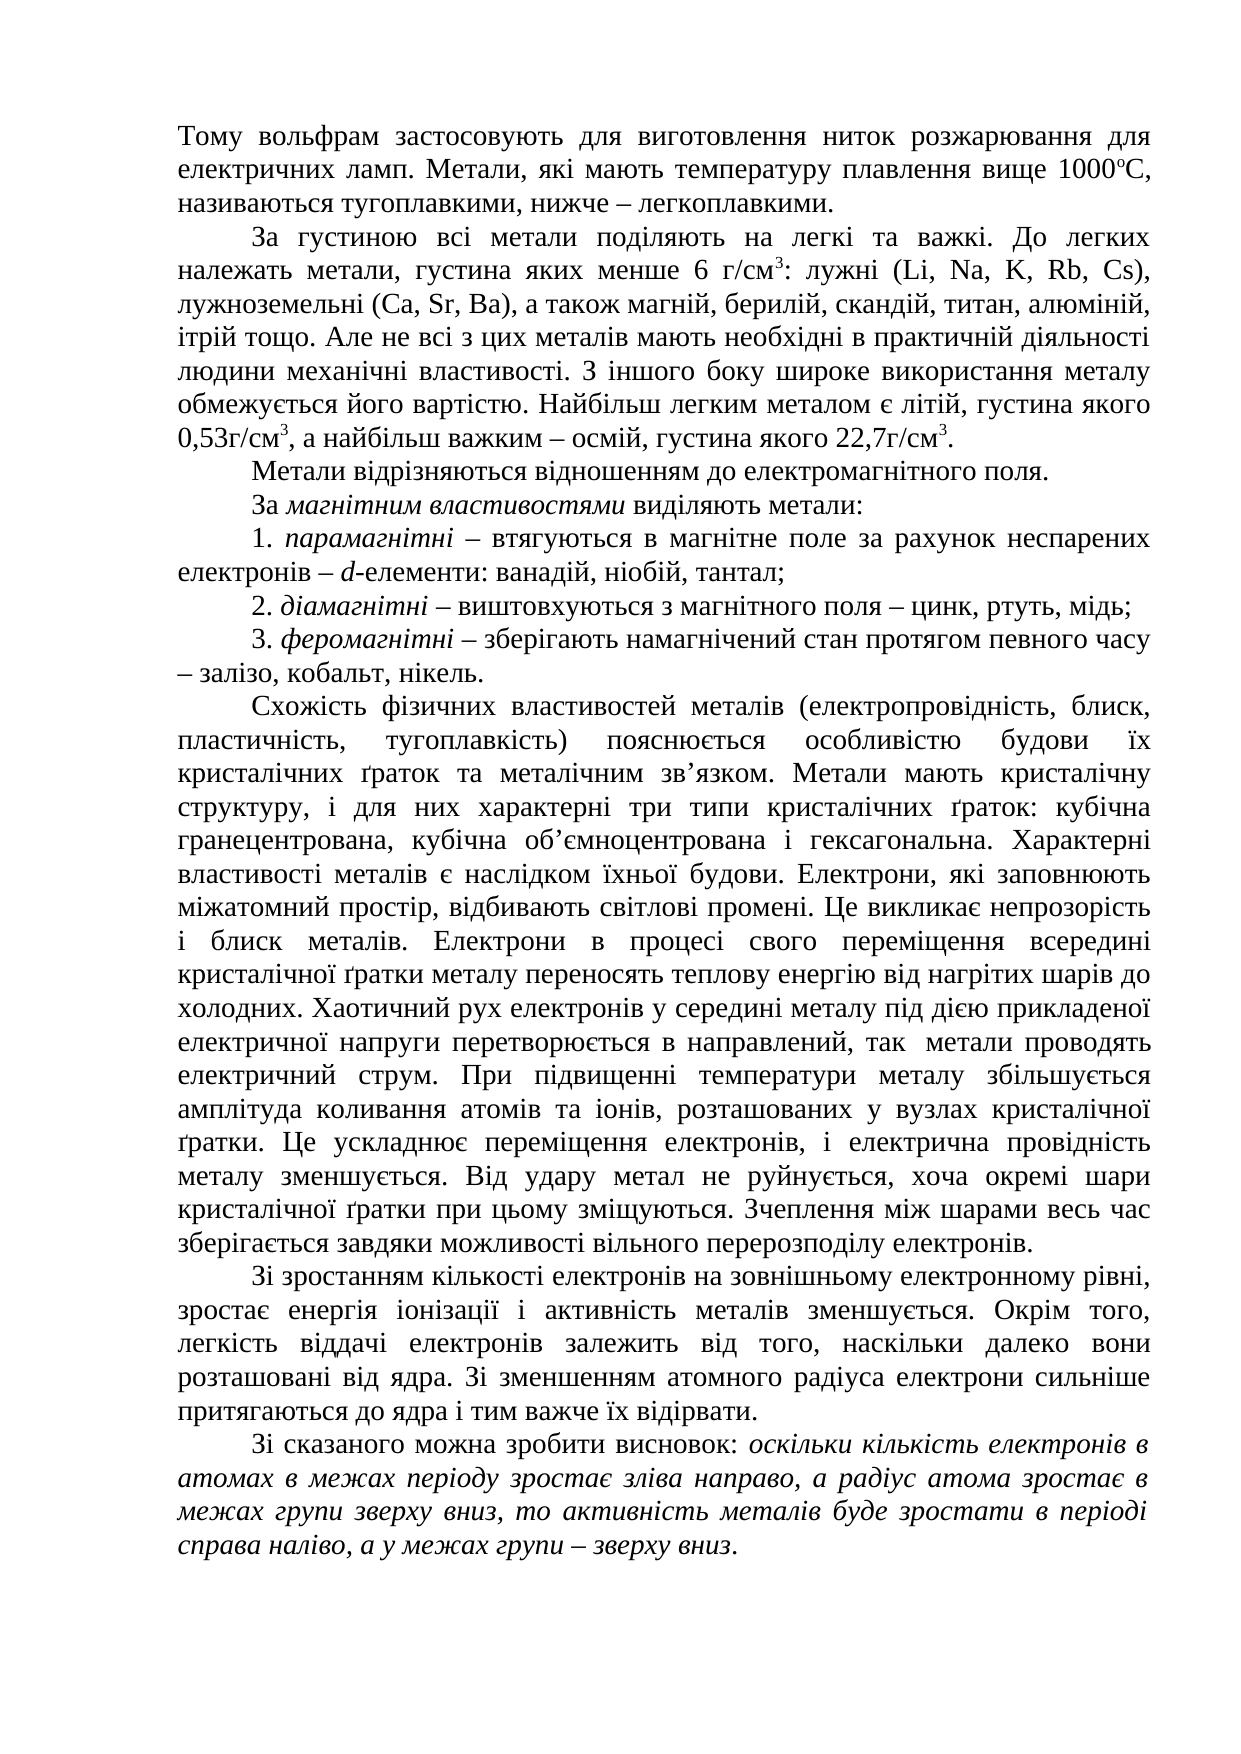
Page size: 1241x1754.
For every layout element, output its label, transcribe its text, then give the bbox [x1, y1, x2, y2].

text 2. діамагнітні – виштовхуються з магнітного поля – цинк, ртуть, мідь; [177, 588, 1152, 621]
text За густиною всі метали поділяють на легкі та важкі. До легких належать метали, густина яких менше 6 г/см3: лужні (Li, Na, K, Rb, Cs), лужноземельні (Ca, Sr, Ba), а також магній, берилій, скандій, титан, алюміній, ітрій тощо. Але не всі з цих металів мають необхідні в практичній діяльності людини механічні властивості. З іншого боку широке використання металу обмежується його вартістю. Найбільш легким металом є літій, густина якого 0,53г/см3, а найбільш важким – осмій, густина якого 22,7г/см3. [177, 219, 1152, 453]
text За магнітним властивостями виділяють метали: [177, 487, 1152, 521]
text Схожість фізичних властивостей металів (електропровідність, блиск, пластичність, тугоплавкість) пояснюється особливістю будови їх кристалічних ґраток та металічним зв’язком. Метали мають кристалічну структуру, і для них характерні три типи кристалічних ґраток: кубічна гранецентрована, кубічна об’ємноцентрована і гексагональна. Характерні властивості металів є наслідком їхньої будови. Електрони, які заповнюють міжатомний простір, відбивають світлові промені. Це викликає непрозорість і блиск металів. Електрони в процесі свого переміщення всередині кристалічної ґратки металу переносять теплову енергію від нагрітих шарів до холодних. Хаотичний рух електронів у середині металу під дією прикладеної електричної напруги перетворюється в направлений, так метали проводять електричний струм. При підвищенні температури металу збільшується амплітуда коливання атомів та іонів, розташованих у вузлах кристалічної ґратки. Це ускладнює переміщення електронів, і електрична провідність металу зменшується. Від удару метал не руйнується, хоча окремі шари кристалічної ґратки при цьому зміщуються. Зчеплення між шарами весь час зберігається завдяки можливості вільного перерозподілу електронів. [177, 688, 1152, 1258]
text Метали відрізняються відношенням до електромагнітного поля. [177, 453, 1152, 487]
text Зі сказаного можна зробити висновок: оскільки кількість електронів в атомах в межах періоду зростає зліва направо, а радіус атома зростає в межах групи зверху вниз, то активність металів буде зростати в періоді справа наліво, а у межах групи – зверху вниз. [177, 1426, 1152, 1560]
text 3. феромагнітні – зберігають намагнічений стан протягом певного часу – залізо, кобальт, нікель. [177, 621, 1152, 688]
text 1. парамагнітні – втягуються в магнітне поле за рахунок неспарених електронів – d-елементи: ванадій, ніобій, тантал; [177, 521, 1152, 588]
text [177, 118, 1152, 219]
text Зі зростанням кількості електронів на зовнішньому електронному рівні, зростає енергія іонізації і активність металів зменшується. Окрім того, легкість віддачі електронів залежить від того, наскільки далеко вони розташовані від ядра. Зі зменшенням атомного радіуса електрони сильніше притягаються до ядра і тим важче їх відірвати. [177, 1258, 1152, 1426]
